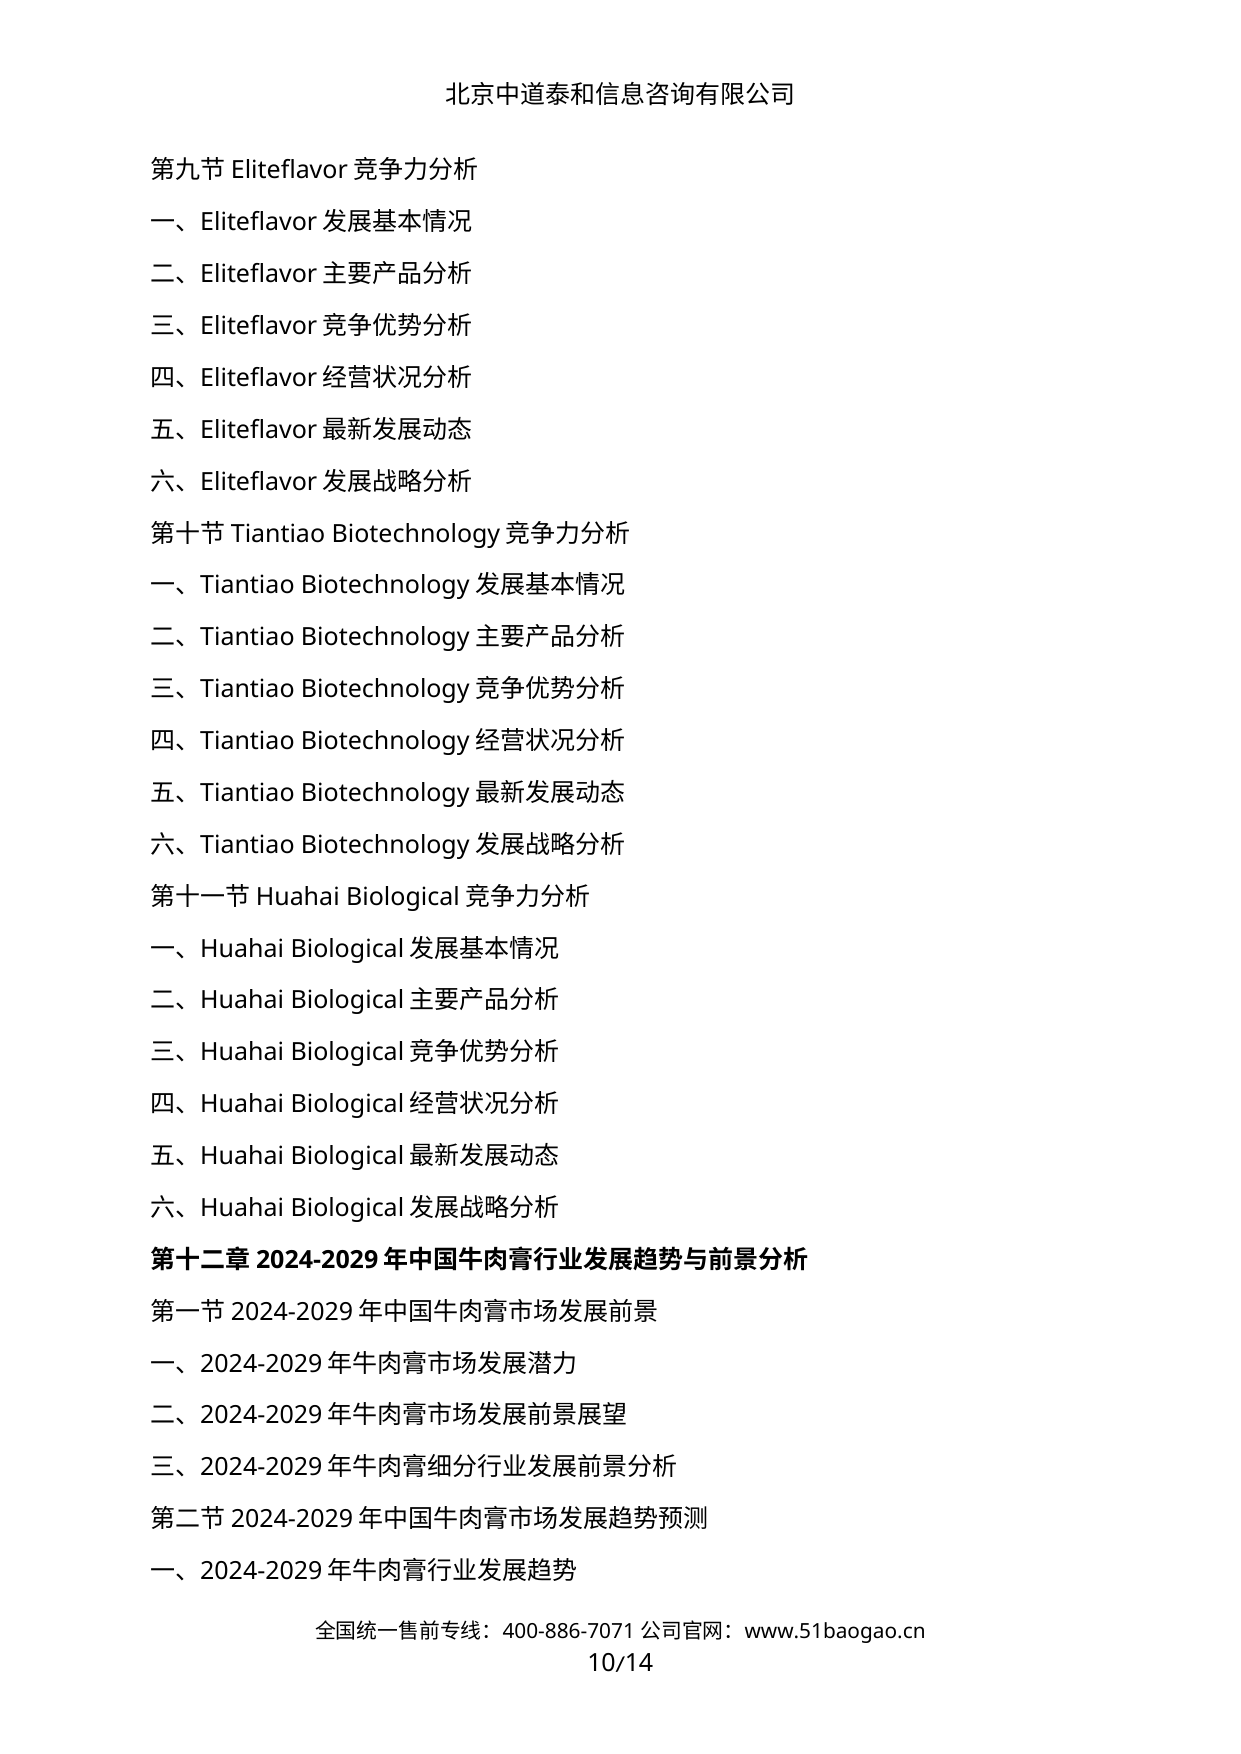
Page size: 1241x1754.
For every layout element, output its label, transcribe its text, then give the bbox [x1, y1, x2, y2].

text 一、2024-2029年牛肉膏行业发展趋势 [150, 1551, 1090, 1587]
text 六、Huahai Biological发展战略分析 [150, 1187, 1090, 1224]
text 第十节 Tiantiao Biotechnology竞争力分析 [150, 513, 1090, 549]
text 二、Tiantiao Biotechnology主要产品分析 [150, 617, 1090, 653]
text 四、Eliteflavor经营状况分析 [150, 357, 1090, 394]
text 六、Eliteflavor发展战略分析 [150, 461, 1090, 497]
text 第二节 2024-2029年中国牛肉膏市场发展趋势预测 [150, 1499, 1090, 1535]
text 一、Tiantiao Biotechnology发展基本情况 [150, 565, 1090, 601]
text 一、Eliteflavor发展基本情况 [150, 202, 1090, 238]
text 三、2024-2029年牛肉膏细分行业发展前景分析 [150, 1447, 1090, 1483]
text 二、Huahai Biological主要产品分析 [150, 980, 1090, 1016]
text 四、Tiantiao Biotechnology经营状况分析 [150, 721, 1090, 757]
text 六、Tiantiao Biotechnology发展战略分析 [150, 824, 1090, 861]
text 第九节 Eliteflavor竞争力分析 [150, 150, 1090, 186]
text 五、Eliteflavor最新发展动态 [150, 409, 1090, 446]
text 第一节 2024-2029年中国牛肉膏市场发展前景 [150, 1291, 1090, 1327]
text 三、Huahai Biological竞争优势分析 [150, 1032, 1090, 1068]
text 三、Tiantiao Biotechnology竞争优势分析 [150, 669, 1090, 705]
text 二、Eliteflavor主要产品分析 [150, 254, 1090, 290]
text 五、Tiantiao Biotechnology最新发展动态 [150, 772, 1090, 809]
text 第十一节 Huahai Biological竞争力分析 [150, 876, 1090, 912]
text 四、Huahai Biological经营状况分析 [150, 1084, 1090, 1120]
text 第十二章 2024-2029年中国牛肉膏行业发展趋势与前景分析 [150, 1239, 1090, 1276]
text 二、2024-2029年牛肉膏市场发展前景展望 [150, 1395, 1090, 1431]
text 一、2024-2029年牛肉膏市场发展潜力 [150, 1343, 1090, 1379]
text 一、Huahai Biological发展基本情况 [150, 928, 1090, 964]
text 三、Eliteflavor竞争优势分析 [150, 306, 1090, 342]
text 五、Huahai Biological最新发展动态 [150, 1136, 1090, 1172]
